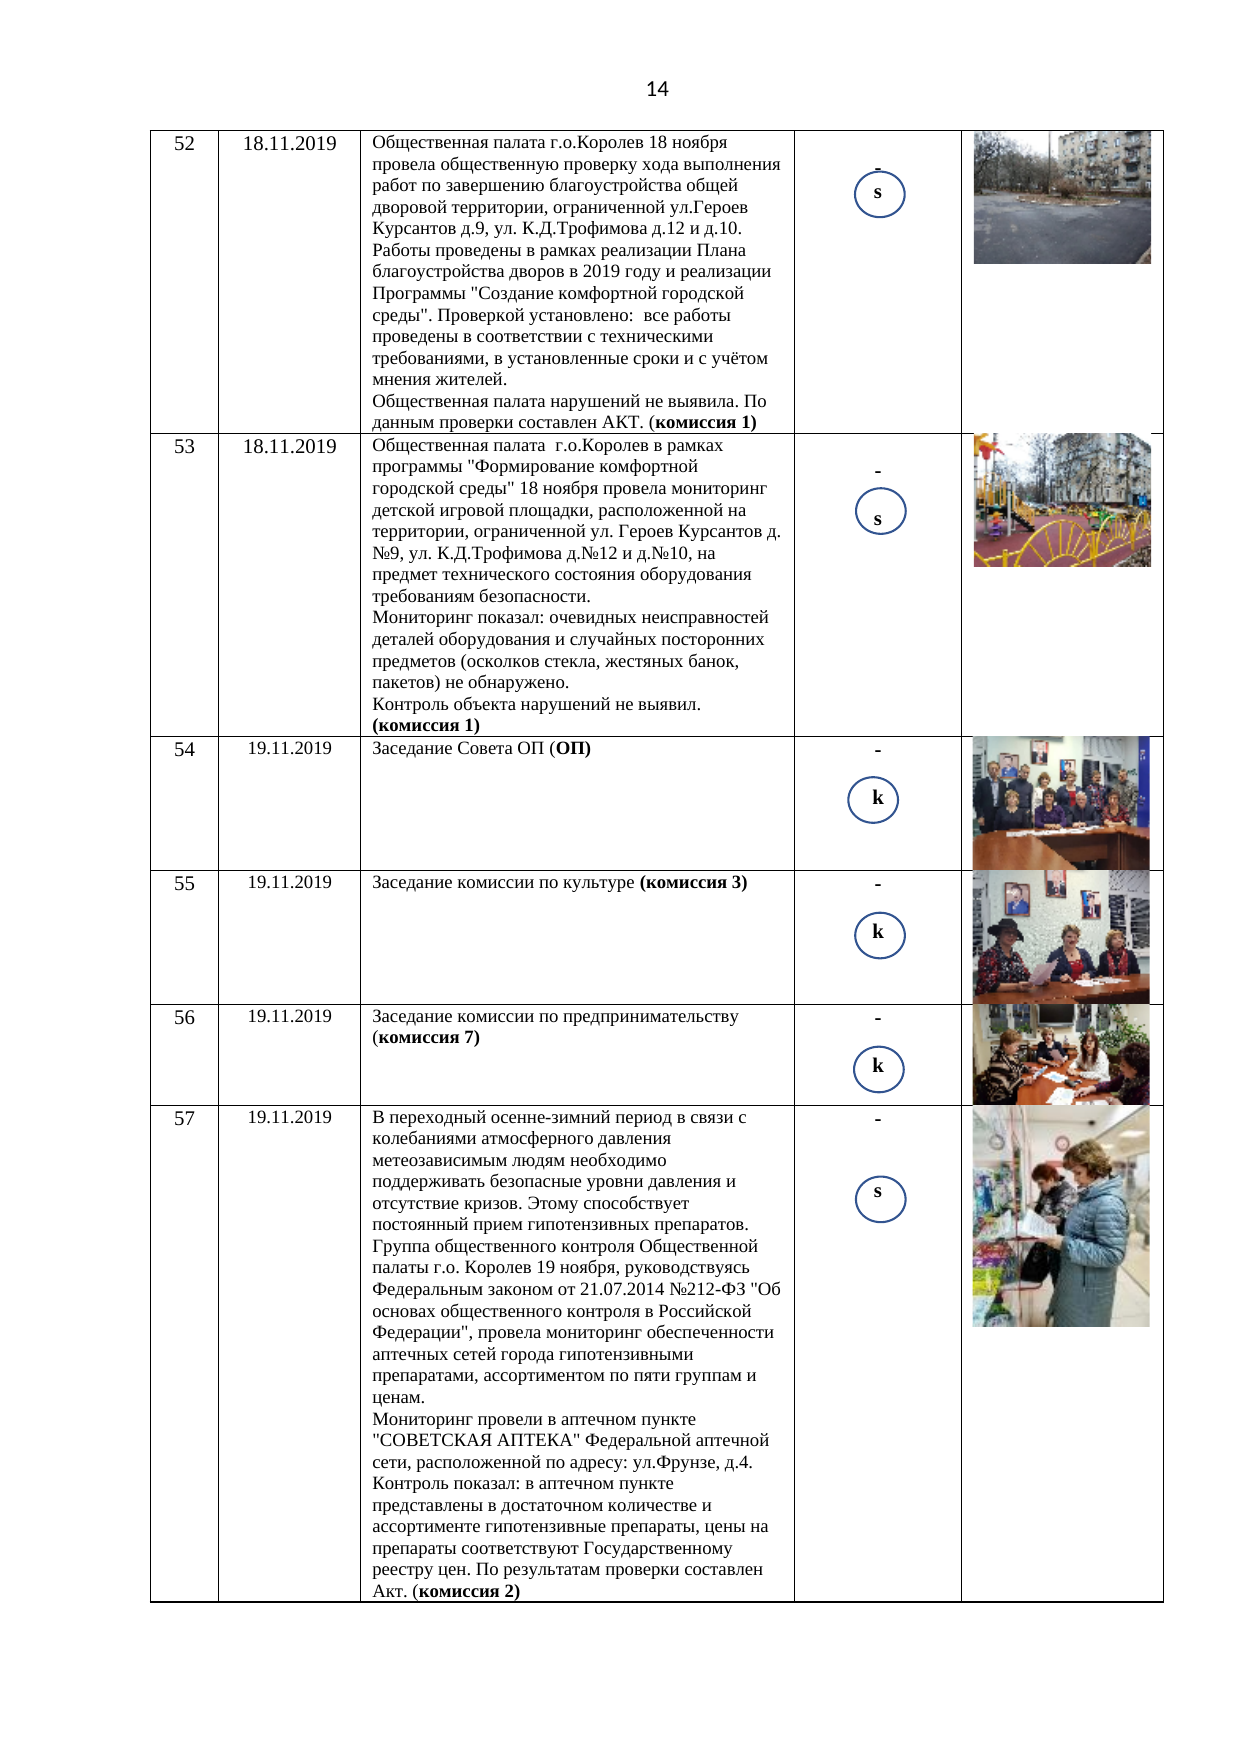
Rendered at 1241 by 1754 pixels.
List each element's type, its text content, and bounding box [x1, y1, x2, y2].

picture [972, 736, 1150, 1327]
table_cell Общественная палата г.о.Королев 18 ноября провела общественную проверку хода выполнения работ по завершению благоустройства общей дворовой территории, ограниченной ул.Героев Курсантов д.9, ул. К.Д.Трофимова д.12 и д.10. Работы проведены в рамках реализации Плана благоустройства дворов в 2019 году и реализации Программы "Создание комфортной городской среды". Проверкой установлено: все работы проведены в соответствии с техническими требованиями, в установленные сроки и с учётом мнения жителей. Общественная палата нарушений не выявила. По данным проверки составлен АКТ. (комиссия 1) [361, 131, 794, 433]
table_cell 54 [151, 737, 218, 870]
table_cell 19.11.2019 [219, 1005, 360, 1104]
table_cell - s [795, 131, 961, 433]
table_cell В переходный осенне-зимний период в связи с колебаниями атмосферного давления метеозависимым людям необходимо поддерживать безопасные уровни давления и отсутствие кризов. Этому способствует постоянный прием гипотензивных препаратов. Группа общественного контроля Общественной палаты г.о. Королев 19 ноября, руководствуясь Федеральным законом от 21.07.2014 №212-ФЗ "Об основах общественного контроля в Российской Федерации", провела мониторинг обеспеченности аптечных сетей города гипотензивными препаратами, ассортиментом по пяти группам и ценам. Мониторинг провели в аптечном пункте "СОВЕТСКАЯ АПТЕКА" Федеральной аптечной сети, расположенной по адресу: ул.Фрунзе, д.4. Контроль показал: в аптечном пункте представлены в достаточном количестве и ассортименте гипотензивные препараты, цены на препараты соответствуют Государственному реестру цен. По результатам проверки составлен Акт. (комиссия 2) [361, 1106, 794, 1601]
table_cell Заседание Совета ОП (ОП) [361, 737, 794, 870]
table_cell - k [795, 737, 961, 870]
table_cell Заседание комиссии по предпринимательству (комиссия 7) [361, 1005, 794, 1104]
table_cell 19.11.2019 [219, 737, 360, 870]
table_cell 57 [151, 1106, 218, 1601]
table_cell [962, 737, 972, 870]
table_cell [962, 1005, 972, 1104]
table_cell 53 [151, 434, 218, 736]
table_cell 56 [151, 1005, 218, 1104]
table_cell - k [795, 1005, 961, 1104]
table_cell - s [795, 1106, 961, 1601]
table_cell 18.11.2019 [219, 434, 360, 736]
table_cell [962, 871, 972, 1004]
table_cell 19.11.2019 [219, 871, 360, 1004]
picture [973, 131, 1152, 264]
table_cell 52 [151, 131, 218, 433]
table_cell Заседание комиссии по культуре (комиссия 3) [361, 871, 794, 1004]
picture [973, 433, 1152, 567]
table_cell - s [795, 434, 961, 736]
table_cell [1150, 871, 1163, 1004]
table_cell - k [795, 871, 961, 1004]
table_cell 55 [151, 871, 218, 1004]
table_cell Общественная палата г.о.Королев в рамках программы "Формирование комфортной городской среды" 18 ноября провела мониторинг детской игровой площадки, расположенной на территории, ограниченной ул. Героев Курсантов д.№9, ул. К.Д.Трофимова д.№12 и д.№10, на предмет технического состояния оборудования требованиям безопасности. Мониторинг показал: очевидных неисправностей деталей оборудования и случайных посторонних предметов (осколков стекла, жестяных банок, пакетов) не обнаружено. Контроль объекта нарушений не выявил. (комиссия 1) [361, 434, 794, 736]
table_cell [1150, 1005, 1163, 1104]
table_cell [962, 1106, 1163, 1601]
table_cell [962, 434, 1163, 736]
table_cell [1150, 737, 1163, 870]
table_cell [962, 131, 1163, 433]
table_cell 18.11.2019 [219, 131, 360, 433]
table_cell 19.11.2019 [219, 1106, 360, 1601]
